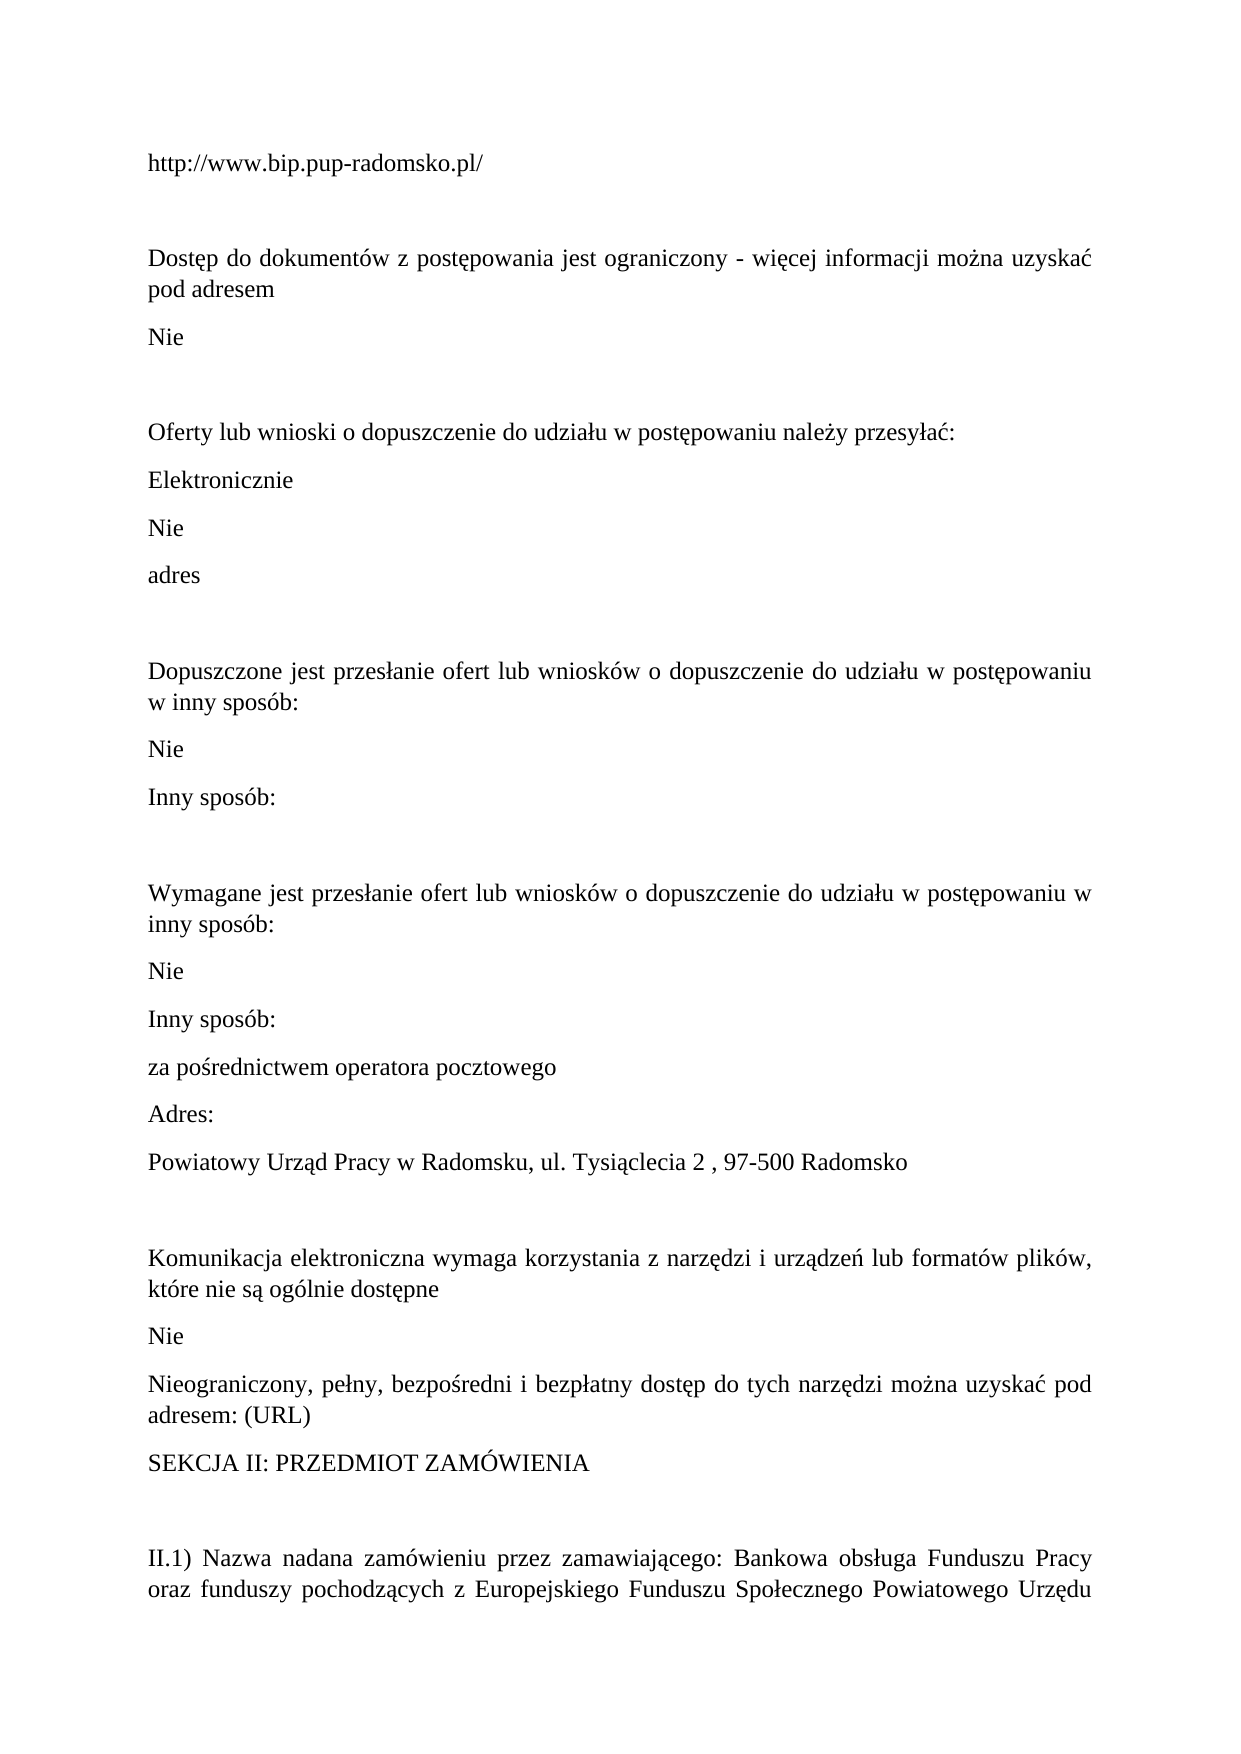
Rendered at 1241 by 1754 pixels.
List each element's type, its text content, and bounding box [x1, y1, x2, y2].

text http://www.bip.pup-radomsko.pl/ [148, 148, 1093, 176]
text adres [148, 560, 1093, 589]
text Powiatowy Urząd Pracy w Radomsku, ul. Tysiąclecia 2 , 97-500 Radomsko [148, 1147, 1093, 1176]
text Nie [148, 956, 1093, 985]
text Inny sposób: [148, 782, 1093, 811]
text SEKCJA II: PRZEDMIOT ZAMÓWIENIA [148, 1448, 1093, 1477]
text Dostęp do dokumentów z postępowania jest ograniczony - więcej informacji można uzyskać pod adresem [148, 243, 1093, 303]
text Adres: [148, 1099, 1093, 1128]
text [148, 1543, 1093, 1603]
text Elektronicznie [148, 465, 1093, 494]
text Nie [148, 1321, 1093, 1350]
text Nie [148, 734, 1093, 763]
text Nie [148, 513, 1093, 541]
text Komunikacja elektroniczna wymaga korzystania z narzędzi i urządzeń lub formatów plików, które nie są ogólnie dostępne [148, 1243, 1093, 1302]
text Nieograniczony, pełny, bezpośredni i bezpłatny dostęp do tych narzędzi można uzyskać pod adresem: (URL) [148, 1369, 1093, 1429]
text Inny sposób: [148, 1004, 1093, 1033]
text Dopuszczone jest przesłanie ofert lub wniosków o dopuszczenie do udziału w postępowaniu w inny sposób: [148, 656, 1093, 716]
text Nie [148, 322, 1093, 351]
text Oferty lub wnioski o dopuszczenie do udziału w postępowaniu należy przesyłać: [148, 417, 1093, 446]
text Wymagane jest przesłanie ofert lub wniosków o dopuszczenie do udziału w postępowaniu w inny sposób: [148, 878, 1093, 937]
text za pośrednictwem operatora pocztowego [148, 1052, 1093, 1081]
